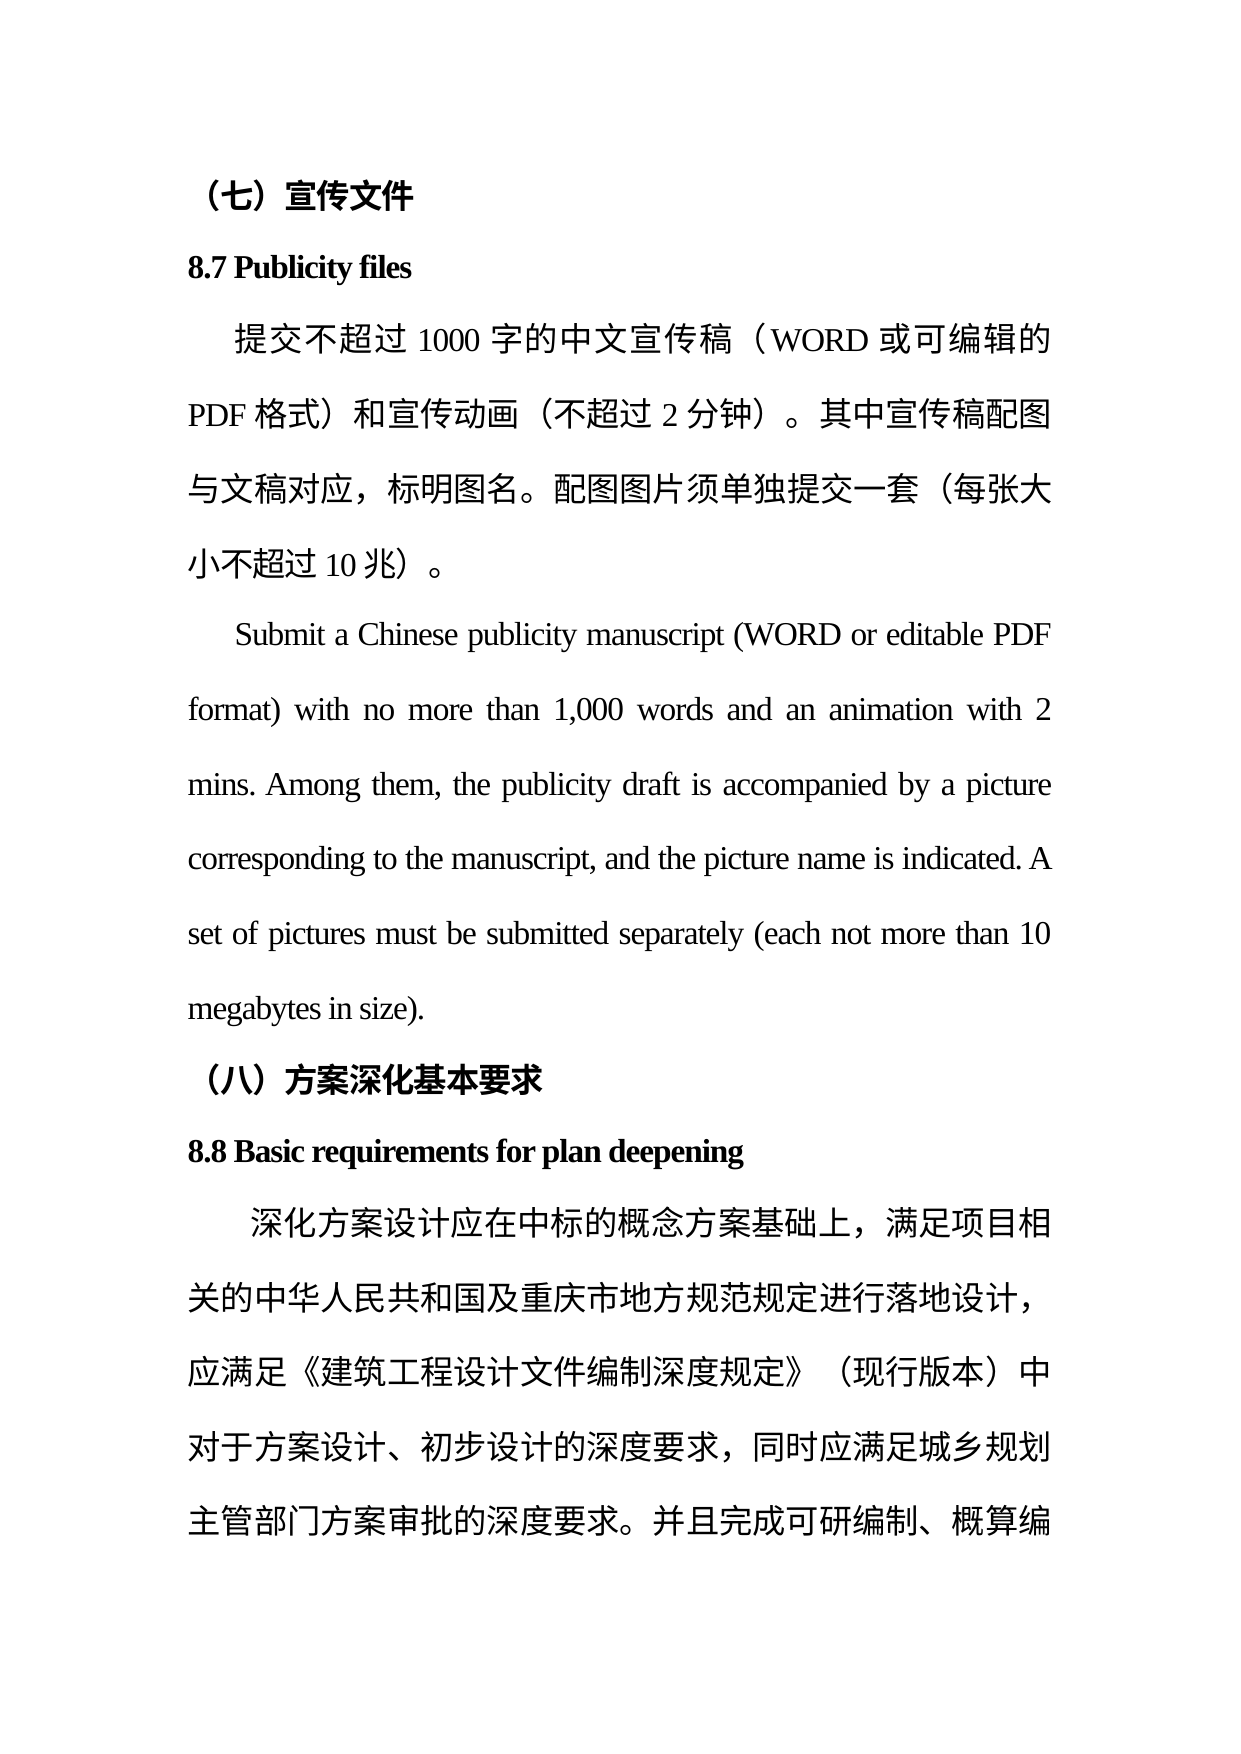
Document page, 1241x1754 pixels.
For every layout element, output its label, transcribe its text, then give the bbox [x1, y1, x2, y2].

text 8.8 Basic requirements for plan deepening [187, 1117, 1053, 1182]
text 8.7 Publicity files [187, 234, 1053, 299]
text （七）宣传文件 [187, 162, 1053, 227]
text Submit a Chinese publicity manuscript (WORD or editable PDF format) with no more than 1,000 words and an animation with 2 mins. Among them, the publicity draft is accompanied by a picture corresponding to the manuscript, and the picture name is indicated. A set of pictures must be submitted separately (each not more than 10 megabytes in size). [187, 601, 1053, 1039]
text （八）方案深化基本要求 [187, 1045, 1053, 1110]
text 提交不超过1000字的中文宣传稿（WORD或可编辑的PDF格式）和宣传动画（不超过2分钟）。其中宣传稿配图与文稿对应，标明图名。配图图片须单独提交一套（每张大小不超过10兆）。 [187, 305, 1053, 594]
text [187, 1188, 1053, 1552]
